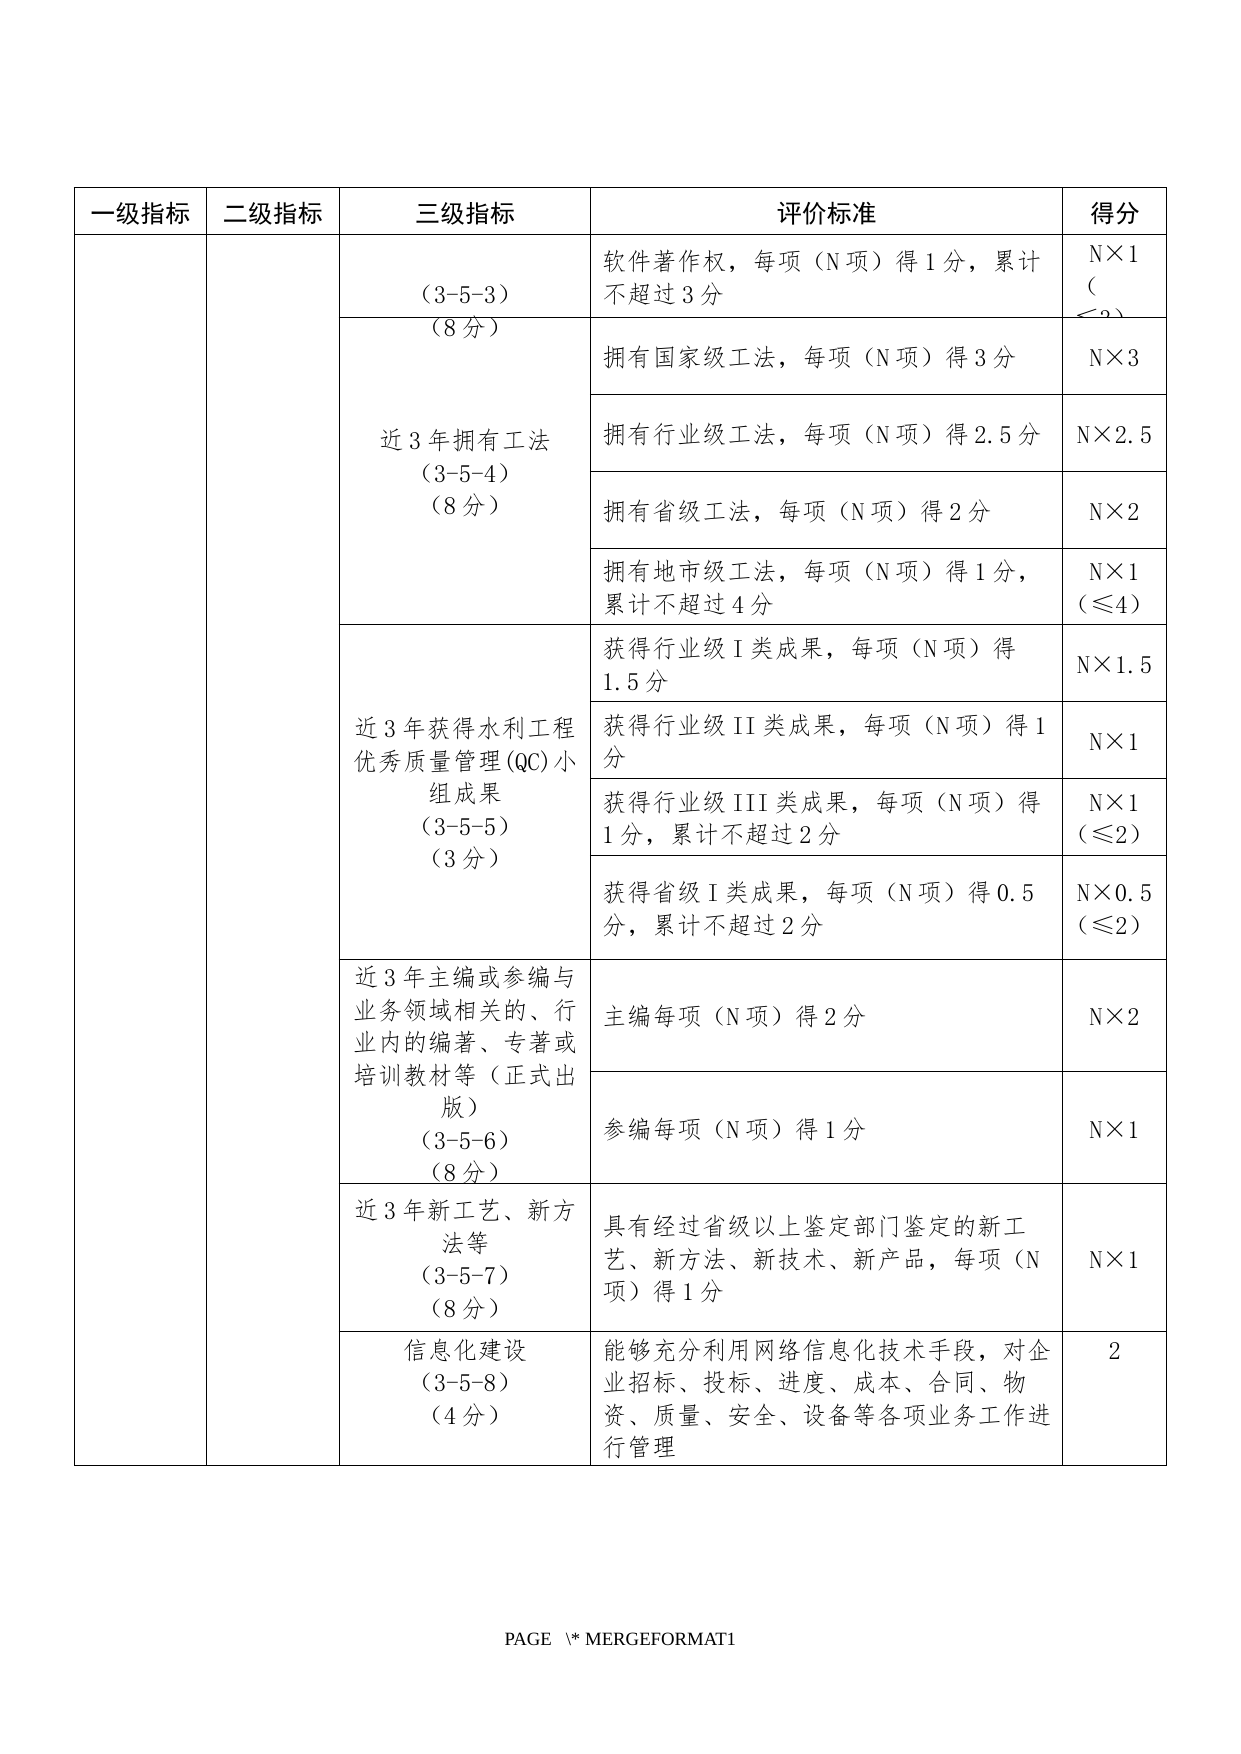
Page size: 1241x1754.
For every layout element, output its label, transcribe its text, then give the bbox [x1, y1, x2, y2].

table_cell N×1 [1063, 1184, 1166, 1331]
table_header 三级指标 [340, 188, 590, 234]
table_cell N×2 [1063, 472, 1166, 547]
table_cell 软件著作权，每项（N项）得1分，累计不超过3分 [591, 235, 1062, 317]
table_cell N×1 [1063, 702, 1166, 778]
table_cell 近3年拥有工法 （3-5-4） （8分） [340, 318, 590, 624]
table_cell N×1 （≤2） [1063, 779, 1166, 854]
table_cell 获得行业级I类成果，每项（N项）得1.5分 [591, 625, 1062, 701]
table_header 评价标准 [591, 188, 1062, 234]
table_cell 拥有行业级工法，每项（N项）得2.5分 [591, 395, 1062, 471]
table_cell N×1 （≤4） [1063, 549, 1166, 624]
table_cell 拥有地市级工法，每项（N项）得1分，累计不超过4分 [591, 549, 1062, 624]
table_cell N×0.5 （≤2） [1063, 856, 1166, 958]
table_cell 拥有省级工法，每项（N项）得2分 [591, 472, 1062, 547]
table_cell 获得行业级III类成果，每项（N项）得1分，累计不超过2分 [591, 779, 1062, 854]
table_header 一级指标 [75, 188, 206, 234]
table_cell N×2 [1063, 960, 1166, 1071]
table_cell 获得省级I类成果，每项（N项）得0.5分，累计不超过2分 [591, 856, 1062, 958]
table_cell 能够充分利用网络信息化技术手段，对企业招标、投标、进度、成本、合同、物资、质量、安全、设备等各项业务工作进行管理 [591, 1332, 1062, 1465]
table_cell 信息化建设 （3-5-8） （4分） [340, 1332, 590, 1465]
table_cell 近3年获得水利工程优秀质量管理(QC)小组成果 （3-5-5） （3分） [340, 625, 590, 958]
table_header 得分 [1063, 188, 1166, 234]
table_cell 参编每项（N项）得1分 [591, 1072, 1062, 1183]
table_cell 拥有国家级工法，每项（N项）得3分 [591, 318, 1062, 394]
table_header 二级指标 [207, 188, 339, 234]
table_cell 获得行业级II类成果，每项（N项）得1分 [591, 702, 1062, 778]
table_cell N×1 [1063, 1072, 1166, 1183]
table_cell 近3年主编或参编与业务领域相关的、行业内的编著、专著或培训教材等（正式出版） （3-5-6） （8分） [340, 960, 590, 1183]
table_cell N×1.5 [1063, 625, 1166, 701]
table_cell 主编每项（N项）得2分 [591, 960, 1062, 1071]
table_cell N×2.5 [1063, 395, 1166, 471]
table_cell N×3 [1063, 318, 1166, 394]
table_cell 2 [1063, 1332, 1166, 1465]
table_cell 具有经过省级以上鉴定部门鉴定的新工艺、新方法、新技术、新产品，每项（N项）得1分 [591, 1184, 1062, 1331]
table_cell N×1 （≤3） [1063, 235, 1166, 317]
table_cell 近3年新工艺、新方法等 （3-5-7） （8分） [340, 1184, 590, 1331]
